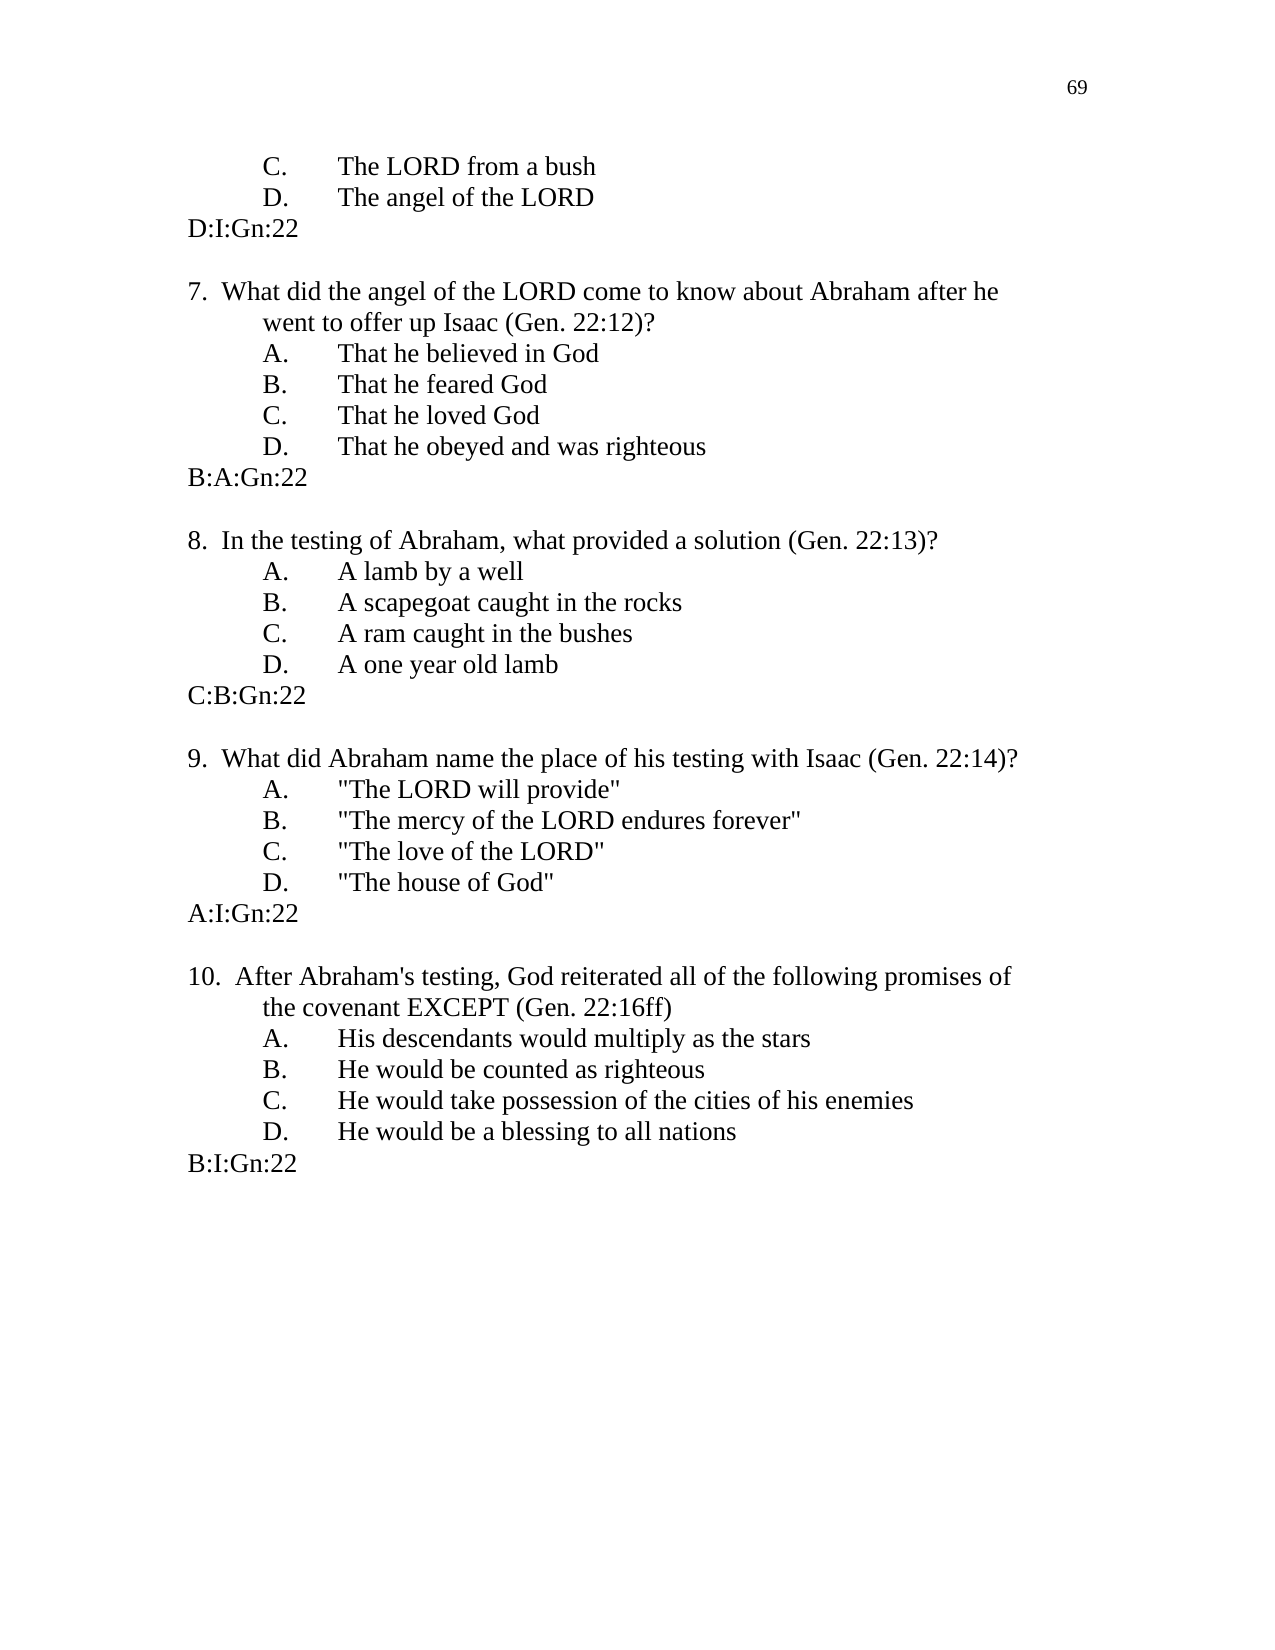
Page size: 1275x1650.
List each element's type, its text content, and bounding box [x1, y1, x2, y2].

text A. A lamb by a well [187, 555, 1087, 586]
text D. "The house of God" [187, 866, 1087, 897]
text B. He would be counted as righteous [187, 1053, 1087, 1084]
text C. A ram caught in the bushes [187, 617, 1087, 648]
text A:I:Gn:22 [187, 897, 1087, 929]
text A. That he believed in God [187, 337, 1087, 368]
text C. He would take possession of the cities of his enemies [187, 1084, 1087, 1116]
text C:B:Gn:22 [187, 679, 1087, 711]
text C. The LORD from a bush [187, 150, 1087, 181]
text D:I:Gn:22 [187, 212, 1087, 243]
text B:A:Gn:22 [187, 461, 1087, 493]
text B. "The mercy of the LORD endures forever" [187, 804, 1087, 835]
text the covenant EXCEPT (Gen. 22:16ff) [187, 991, 1087, 1022]
text 7. What did the angel of the LORD come to know about Abraham after he [187, 274, 1087, 306]
text D. He would be a blessing to all nations [187, 1116, 1087, 1147]
text B. A scapegoat caught in the rocks [187, 586, 1087, 617]
text D. A one year old lamb [187, 648, 1087, 679]
text 9. What did Abraham name the place of his testing with Isaac (Gen. 22:14)? [187, 742, 1087, 773]
text A. "The LORD will provide" [187, 773, 1087, 804]
text A. His descendants would multiply as the stars [187, 1022, 1087, 1053]
text D. That he obeyed and was righteous [187, 430, 1087, 461]
text 10. After Abraham's testing, God reiterated all of the following promises of [187, 960, 1087, 991]
text C. "The love of the LORD" [187, 835, 1087, 866]
text B:I:Gn:22 [187, 1147, 1087, 1178]
text 8. In the testing of Abraham, what provided a solution (Gen. 22:13)? [187, 524, 1087, 555]
text went to offer up Isaac (Gen. 22:12)? [187, 306, 1087, 337]
text B. That he feared God [187, 368, 1087, 399]
text D. The angel of the LORD [187, 181, 1087, 212]
text C. That he loved God [187, 399, 1087, 430]
